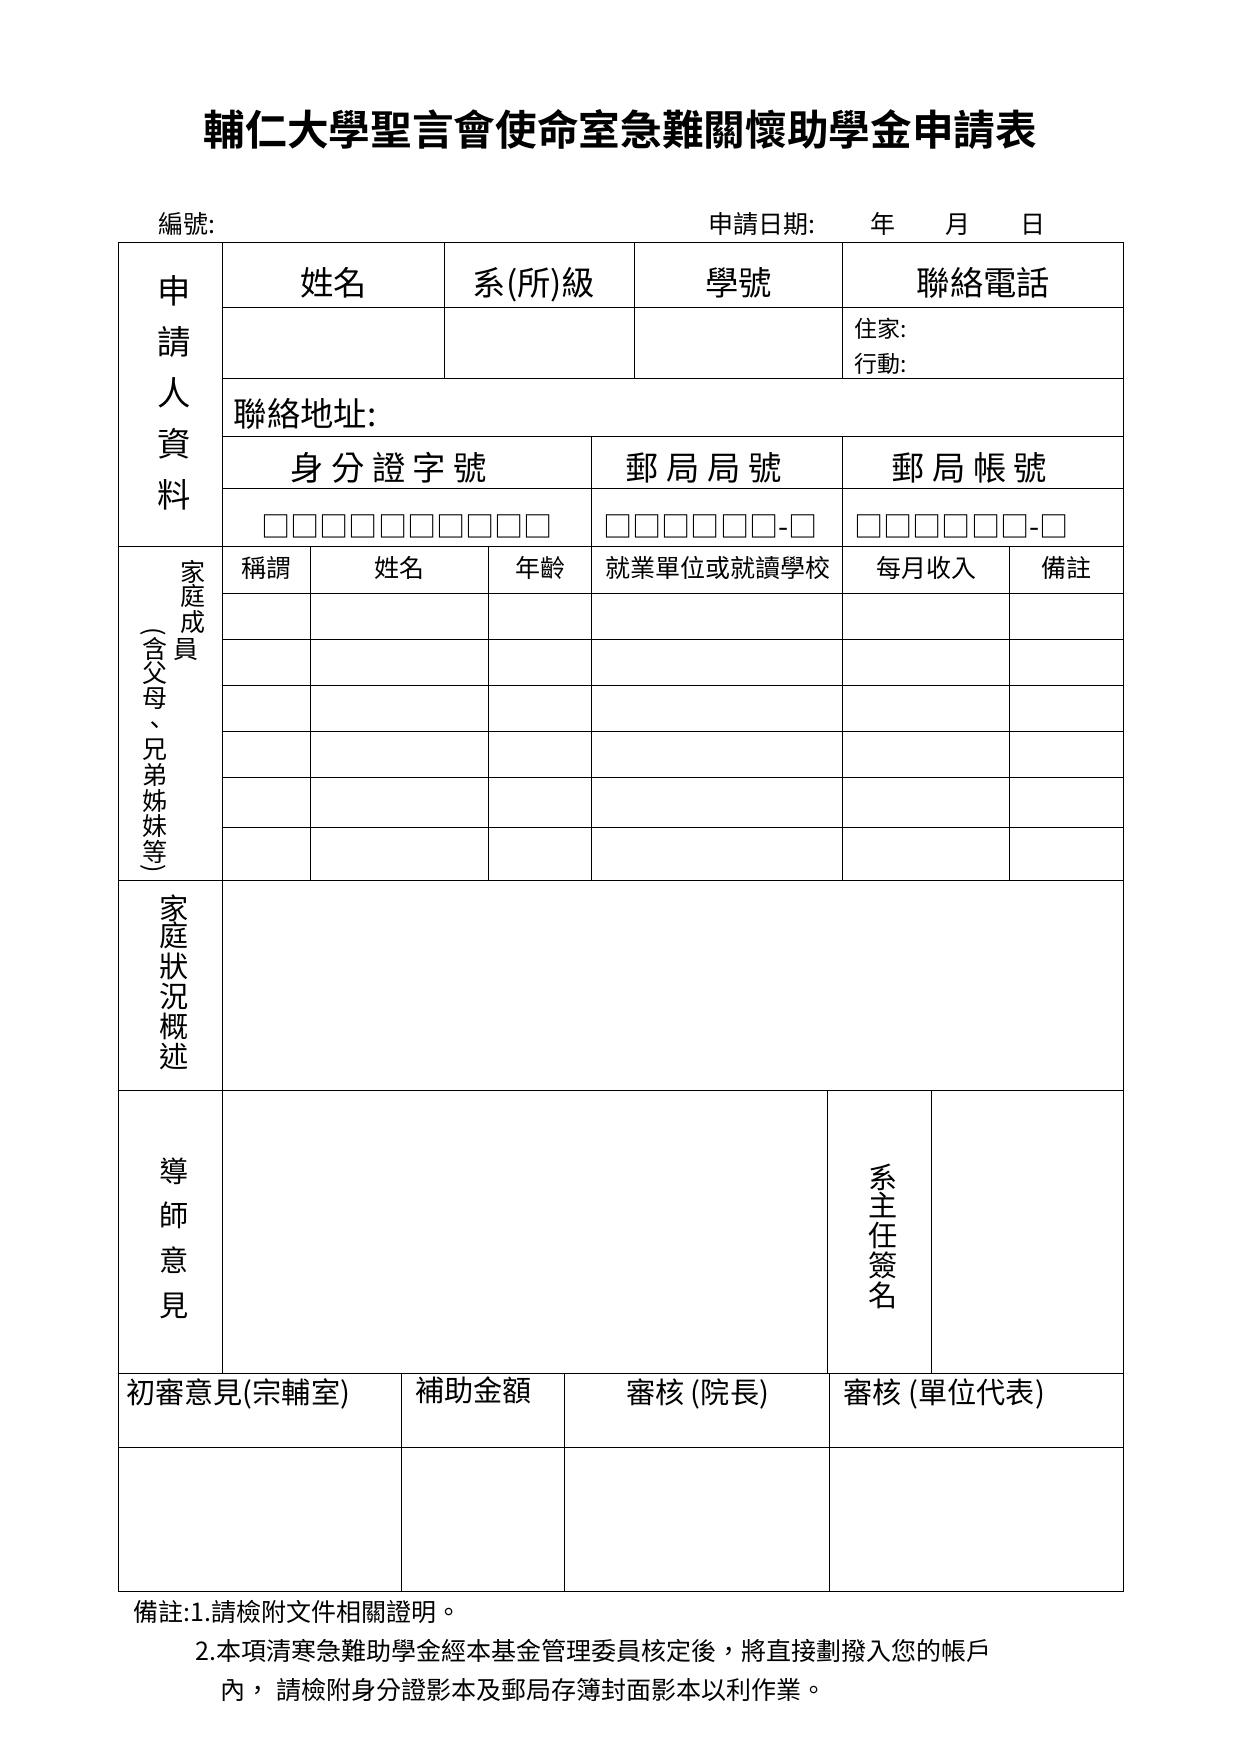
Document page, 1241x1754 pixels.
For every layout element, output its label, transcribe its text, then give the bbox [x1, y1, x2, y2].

table_cell [843, 732, 1009, 777]
table_cell [932, 1091, 1123, 1372]
table_cell [592, 640, 842, 685]
table_cell [489, 640, 591, 685]
table_cell [843, 640, 1009, 685]
text 輔仁大學聖言會使命室急難關懷助學金申請表 [106, 96, 1134, 158]
table_cell 備註 [1010, 547, 1123, 592]
table_cell 身 分 證 字 號 [223, 437, 591, 488]
table_cell [1010, 732, 1123, 777]
table_cell □□□□□□-□ [843, 489, 1123, 546]
table_cell □□□□□□-□ [592, 489, 842, 546]
table_cell 家庭狀況概述 [119, 881, 222, 1090]
table_cell 審核 (單位代表) [830, 1374, 1123, 1447]
table_cell [592, 686, 842, 731]
table_cell 郵 局 帳 號 [843, 437, 1123, 488]
table_cell [223, 1091, 827, 1372]
table_cell [223, 594, 310, 638]
table_cell [635, 308, 842, 378]
table_cell [1010, 828, 1123, 880]
table_cell [843, 594, 1009, 638]
table_cell [843, 686, 1009, 731]
table_cell [1010, 778, 1123, 827]
table_cell 初審意見(宗輔室) [119, 1374, 401, 1447]
table_cell [223, 308, 444, 378]
table_cell [1010, 594, 1123, 638]
table_cell [565, 1448, 829, 1591]
table_cell 聯絡地址: [223, 379, 1123, 436]
table_header 申請人資料 [119, 243, 222, 546]
table_cell [592, 828, 842, 880]
table_cell 每月收入 [843, 547, 1009, 592]
text 2.本項清寒急難助學金經本基金管理委員核定後，將直接劃撥入您的帳戶內， 請檢附身分證影本及郵局存簿封面影本以利作業。 [196, 1632, 996, 1706]
table_cell [223, 640, 310, 685]
table_cell [1010, 686, 1123, 731]
table_cell [311, 732, 488, 777]
table_cell [1010, 640, 1123, 685]
table_cell [843, 778, 1009, 827]
text 備註:1.請檢附文件相關證明。 [133, 1593, 1134, 1629]
table_cell [830, 1448, 1123, 1591]
table_cell [592, 778, 842, 827]
table_cell [119, 1448, 401, 1591]
table_cell [445, 308, 634, 378]
table_header 姓名 [223, 243, 444, 307]
table_cell [311, 686, 488, 731]
table_cell [223, 732, 310, 777]
table_cell 就業單位或就讀學校 [592, 547, 842, 592]
table_cell [402, 1448, 564, 1591]
table_cell [223, 828, 310, 880]
table_header 學號 [635, 243, 842, 307]
text 編號: 申請日期: 年 月 日 [158, 204, 1134, 240]
table_cell [223, 686, 310, 731]
table_cell [223, 881, 1123, 1090]
table_cell [223, 778, 310, 827]
table_cell 稱謂 [223, 547, 310, 592]
table_cell 導師意見 [119, 1091, 222, 1372]
table_cell [843, 828, 1009, 880]
table_cell [489, 594, 591, 638]
table_cell 姓名 [311, 547, 488, 592]
table_cell [311, 640, 488, 685]
table_cell [592, 732, 842, 777]
table_cell [489, 732, 591, 777]
table_cell [311, 828, 488, 880]
table_cell 家庭成 含 員父 母 、兄弟姊妹等 [119, 547, 222, 880]
table_cell 審核 (院長) [565, 1374, 829, 1447]
table_cell 住家: 行動: [843, 308, 1123, 378]
table_cell [311, 778, 488, 827]
table_cell 年齡 [489, 547, 591, 592]
table_cell □□□□□□□□□□ [223, 489, 591, 546]
table_header 系(所)級 [445, 243, 634, 307]
table_cell [489, 686, 591, 731]
table_cell 郵 局 局 號 [592, 437, 842, 488]
table_cell [592, 594, 842, 638]
table_header 聯絡電話 [843, 243, 1123, 307]
table_cell [489, 778, 591, 827]
table_cell [489, 828, 591, 880]
table_cell 補助金額 [402, 1374, 564, 1447]
table_cell 系主任簽名 [828, 1091, 931, 1372]
table_cell [311, 594, 488, 638]
